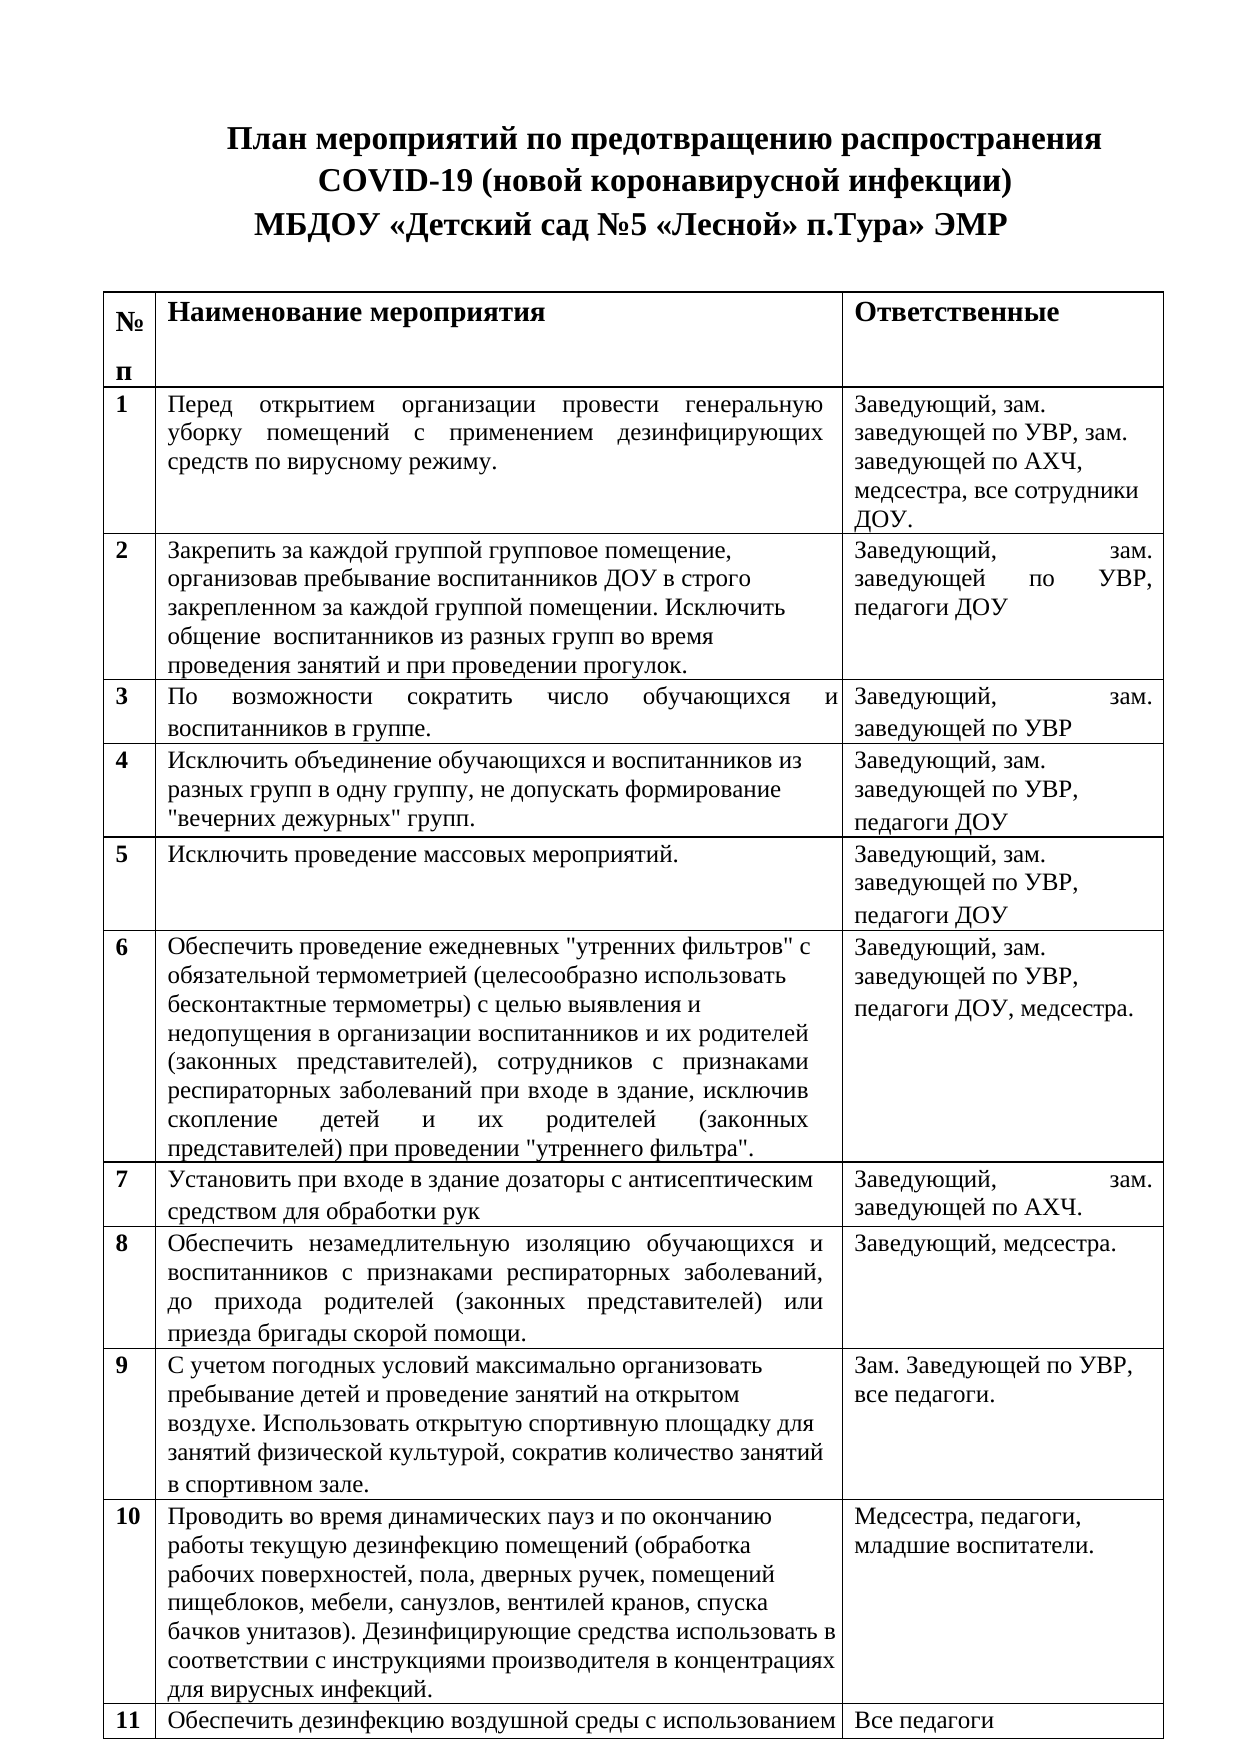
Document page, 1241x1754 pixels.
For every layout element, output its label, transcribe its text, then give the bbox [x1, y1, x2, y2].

table_cell Зам. Заведующей по УВР, все педагоги. [843, 1349, 1163, 1499]
table_cell 8 [104, 1227, 155, 1348]
table_cell По возможности сократить число обучающихся и воспитанников в группе. [156, 680, 842, 743]
table_cell Перед открытием организации провести генеральную уборку помещений с применением дезинфицирующих средств по вирусному режиму. [156, 388, 842, 532]
table_cell Заведующий, зам. заведующей по УВР, педагоги ДОУ [843, 838, 1163, 930]
table_cell 9 [104, 1349, 155, 1499]
table_cell 6 [104, 931, 155, 1161]
table_cell Заведующий, зам. заведующей по УВР, педагоги ДОУ, медсестра. [843, 931, 1163, 1161]
table_cell Заведующий, зам. заведующей по УВР [843, 680, 1163, 743]
table_header Ответственные [843, 293, 1163, 386]
table_cell Заведующий, зам. заведующей по АХЧ. [843, 1163, 1163, 1226]
table_cell Установить при входе в здание дозаторы с антисептическим средством для обработки рук [156, 1163, 842, 1226]
table_cell Исключить объединение обучающихся и воспитанников из разных групп в одну группу, не допускать формирование "вечерних дежурных" групп. [156, 744, 842, 836]
table_cell Исключить проведение массовых мероприятий. [156, 838, 842, 930]
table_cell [156, 1704, 842, 1738]
table_cell Обеспечить незамедлительную изоляцию обучающихся и воспитанников с признаками респираторных заболеваний, до прихода родителей (законных представителей) или приезда бригады скорой помощи. [156, 1227, 842, 1348]
table_cell Заведующий, зам. заведующей по УВР, педагоги ДОУ [843, 744, 1163, 836]
table_cell Обеспечить проведение ежедневных "утренних фильтров" с обязательной термометрией (целесообразно использовать бесконтактные термометры) с целью выявления и недопущения в организации воспитанников и их родителей (законных представителей), сотрудников с признаками респираторных заболеваний при входе в здание, исключив скопление детей и их родителей (законных представителей) при проведении "утреннего фильтра". [156, 931, 842, 1161]
table_cell 11 [104, 1704, 155, 1738]
table_cell 2 [104, 534, 155, 678]
table_header Наименование мероприятия [156, 293, 842, 386]
table_cell Заведующий, медсестра. [843, 1227, 1163, 1348]
table_cell Закрепить за каждой группой групповое помещение, организовав пребывание воспитанников ДОУ в строго закрепленном за каждой группой помещении. Исключить общение воспитанников из разных групп во время проведения занятий и при проведении прогулок. [156, 534, 842, 678]
table_cell 5 [104, 838, 155, 930]
table_cell С учетом погодных условий максимально организовать пребывание детей и проведение занятий на открытом воздухе. Использовать открытую спортивную площадку для занятий физической культурой, сократив количество занятий в спортивном зале. [156, 1349, 842, 1499]
text План мероприятий по предотвращению распространения COVID-19 (новой коронавирусной инфекции) [177, 118, 1152, 198]
table_cell 7 [104, 1163, 155, 1226]
table_cell Все педагоги [843, 1704, 1163, 1738]
table_cell Заведующий, зам. заведующей по УВР, зам. заведующей по АХЧ, медсестра, все сотрудники ДОУ. [843, 388, 1163, 532]
table_cell Заведующий, зам. заведующей по УВР, педагоги ДОУ [843, 534, 1163, 678]
table_cell Проводить во время динамических пауз и по окончанию работы текущую дезинфекцию помещений (обработка рабочих поверхностей, пола, дверных ручек, помещений пищеблоков, мебели, санузлов, вентилей кранов, спуска бачков унитазов). Дезинфицирующие средства использовать в соответствии с инструкциями производителя в концентрациях для вирусных инфекций. [156, 1500, 842, 1702]
text МБДОУ «Детский сад №5 «Лесной» п.Тура» ЭМР [102, 204, 1152, 243]
table_cell Медсестра, педагоги, младшие воспитатели. [843, 1500, 1163, 1702]
table_cell 3 [104, 680, 155, 743]
table_cell 1 [104, 388, 155, 532]
table_header № п [104, 293, 155, 386]
table_cell 10 [104, 1500, 155, 1702]
table_cell 4 [104, 744, 155, 836]
